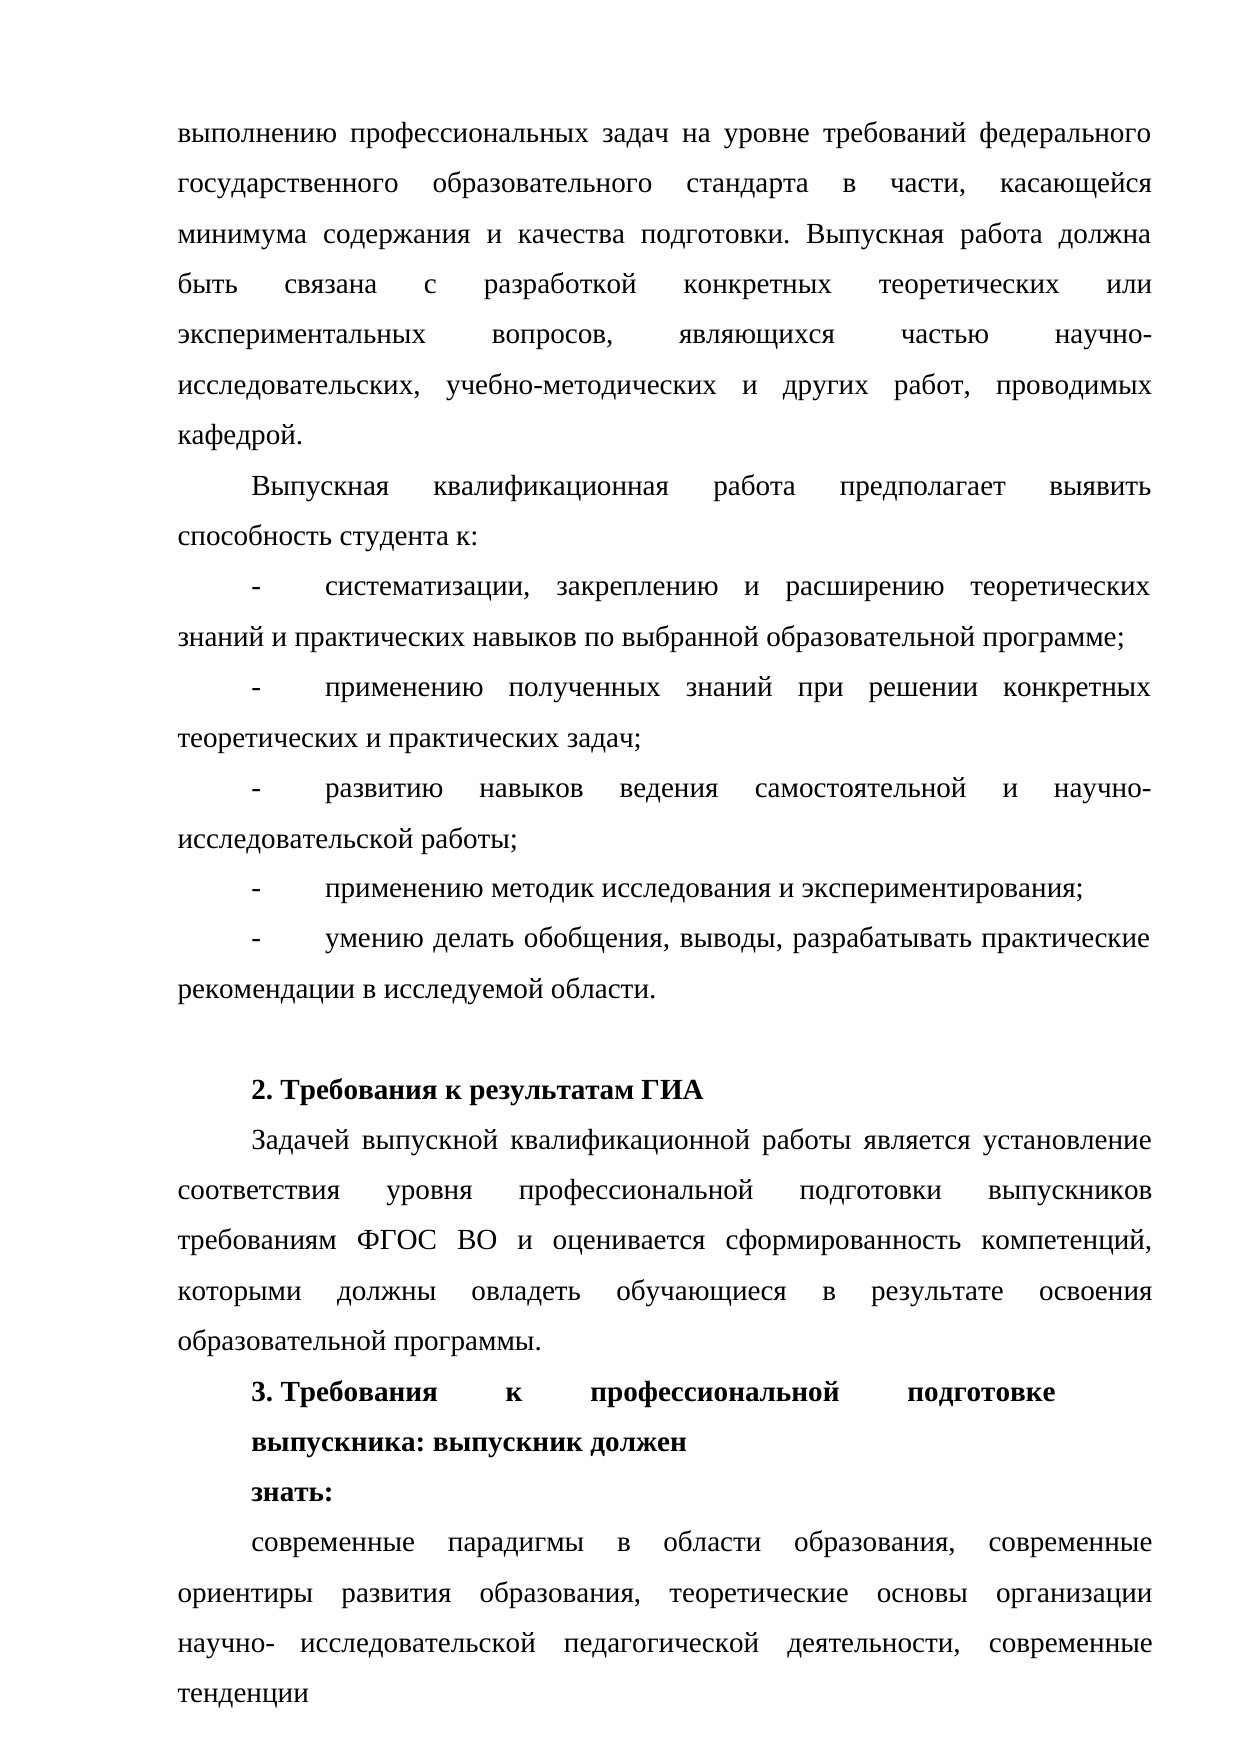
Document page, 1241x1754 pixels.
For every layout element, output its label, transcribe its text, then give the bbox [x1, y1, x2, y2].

list применению полученных знаний при решении конкретных теоретических и практических задач; [177, 669, 1152, 753]
text современные парадигмы в области образования, современные ориентиры развития образования, теоретические основы организации научно- исследовательской педагогической деятельности, современные тенденции [177, 1524, 1153, 1709]
list систематизации, закреплению и расширению теоретических знаний и практических навыков по выбранной образовательной программе; [177, 568, 1151, 652]
subtitle Требования к профессиональной подготовке выпускника: выпускник должен [251, 1374, 1056, 1458]
subtitle Требования к результатам ГИА [251, 1072, 1169, 1106]
text знать: [251, 1474, 1169, 1508]
text Выпускная квалификационная работа предполагает выявить способность студента к: [177, 468, 1152, 552]
list умению делать обобщения, выводы, разрабатывать практические рекомендации в исследуемой области. [177, 921, 1152, 1004]
text Задачей выпускной квалификационной работы является установление соответствия уровня профессиональной подготовки выпускников требованиям ФГОС ВО и оценивается сформированность компетенций, которыми должны овладеть обучающиеся в результате освоения образовательной программы. [177, 1122, 1152, 1357]
list применению методик исследования и экспериментирования; [251, 871, 1169, 904]
text выполнению профессиональных задач на уровне требований федерального государственного образовательного стандарта в части, касающейся минимума содержания и качества подготовки. Выпускная работа должна быть связана с разработкой конкретных теоретических или экспериментальных вопросов, являющихся частью научно-исследовательских, учебно-методических и других работ, проводимых кафедрой. [177, 115, 1152, 451]
list развитию навыков ведения самостоятельной и научно- исследовательской работы; [177, 770, 1153, 854]
